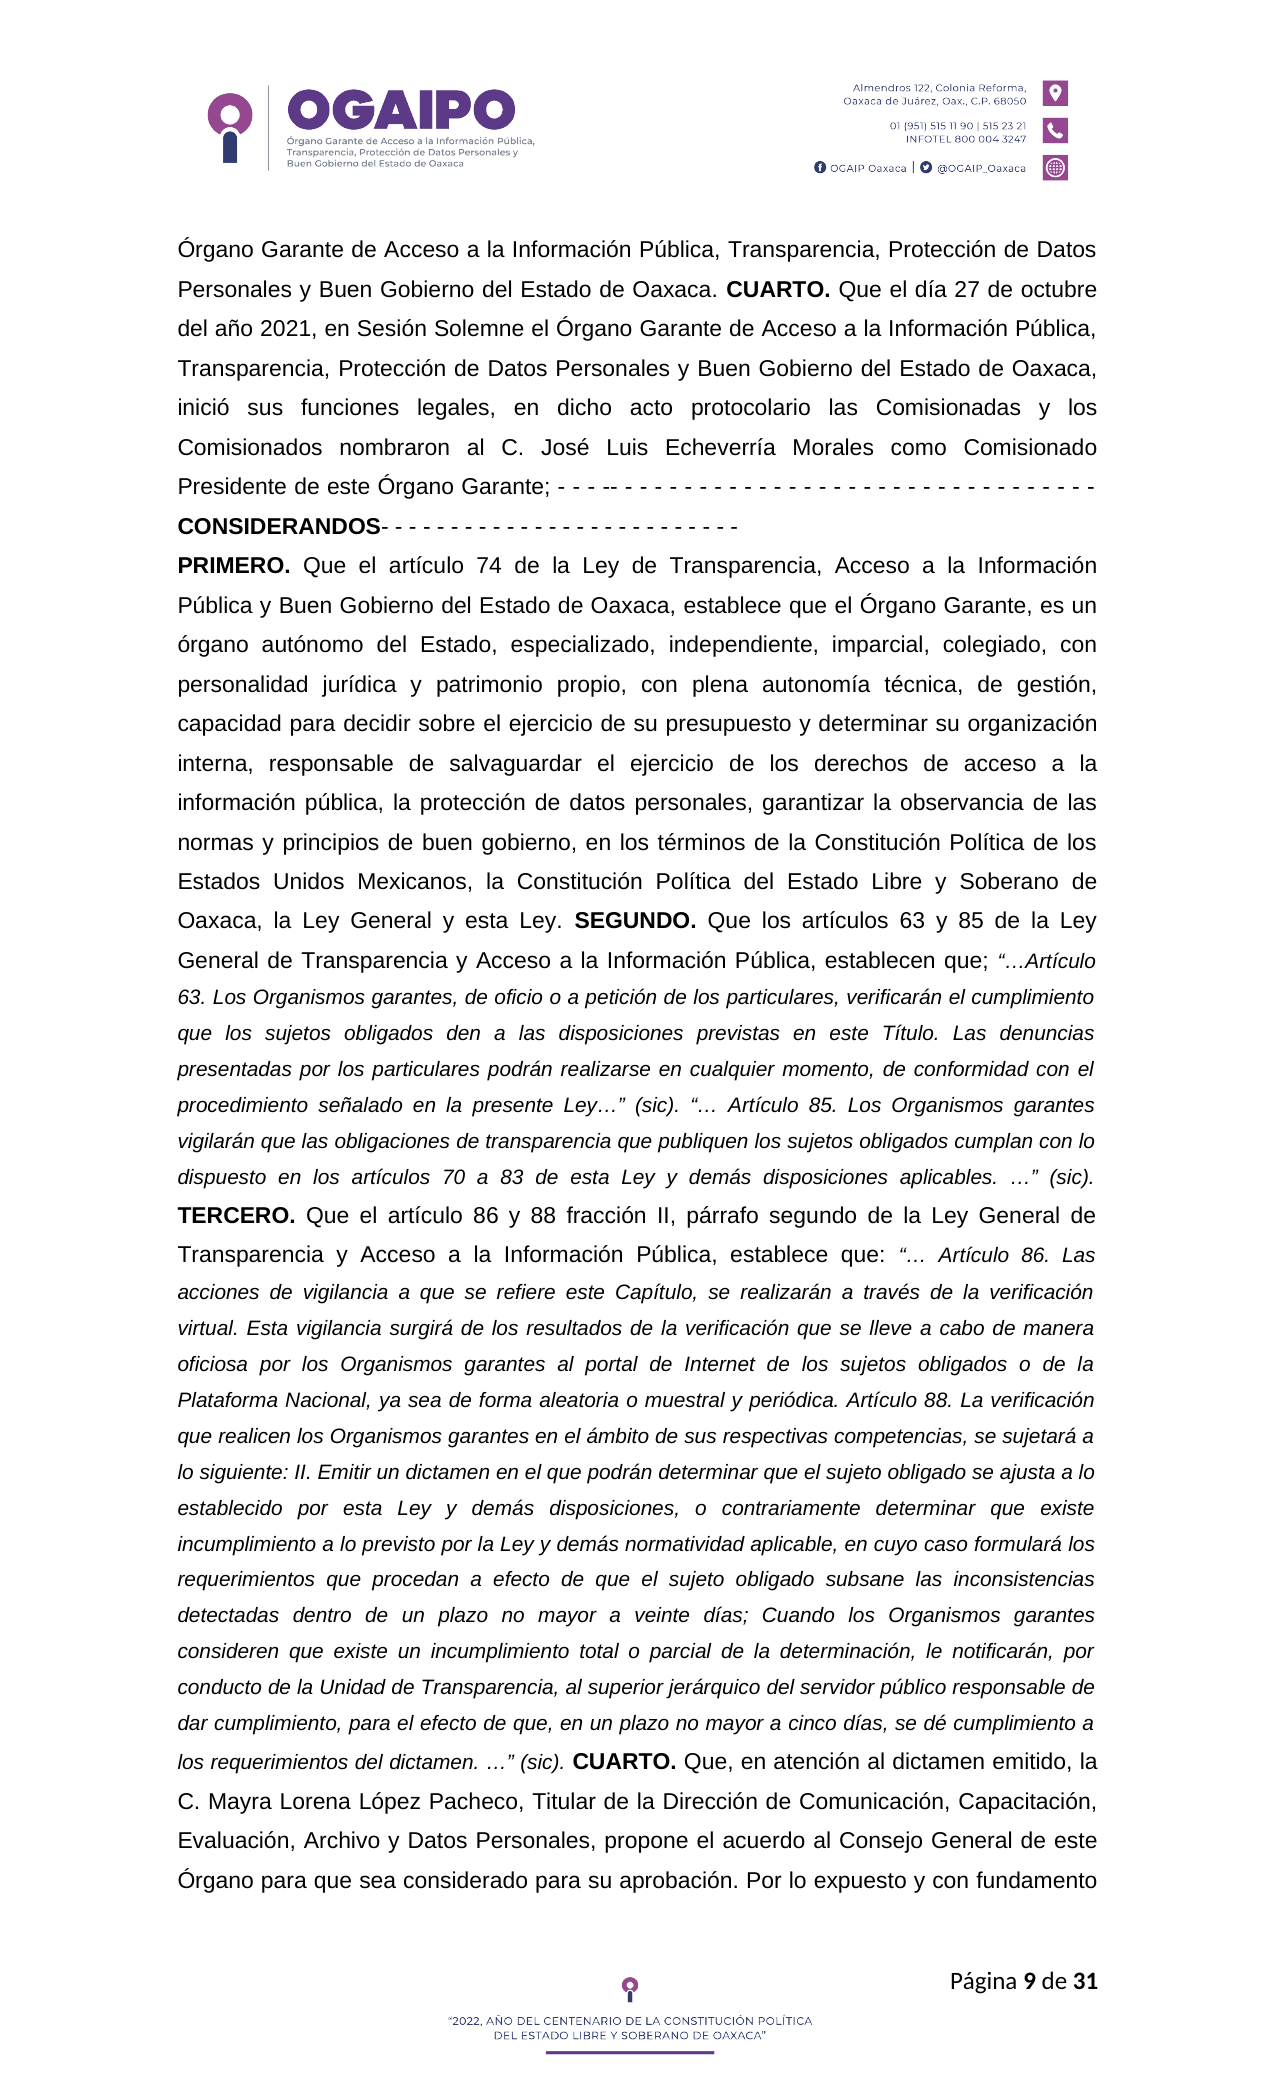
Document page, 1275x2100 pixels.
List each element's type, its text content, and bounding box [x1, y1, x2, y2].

picture [80, 1922, 1194, 2100]
picture [131, 44, 1144, 213]
